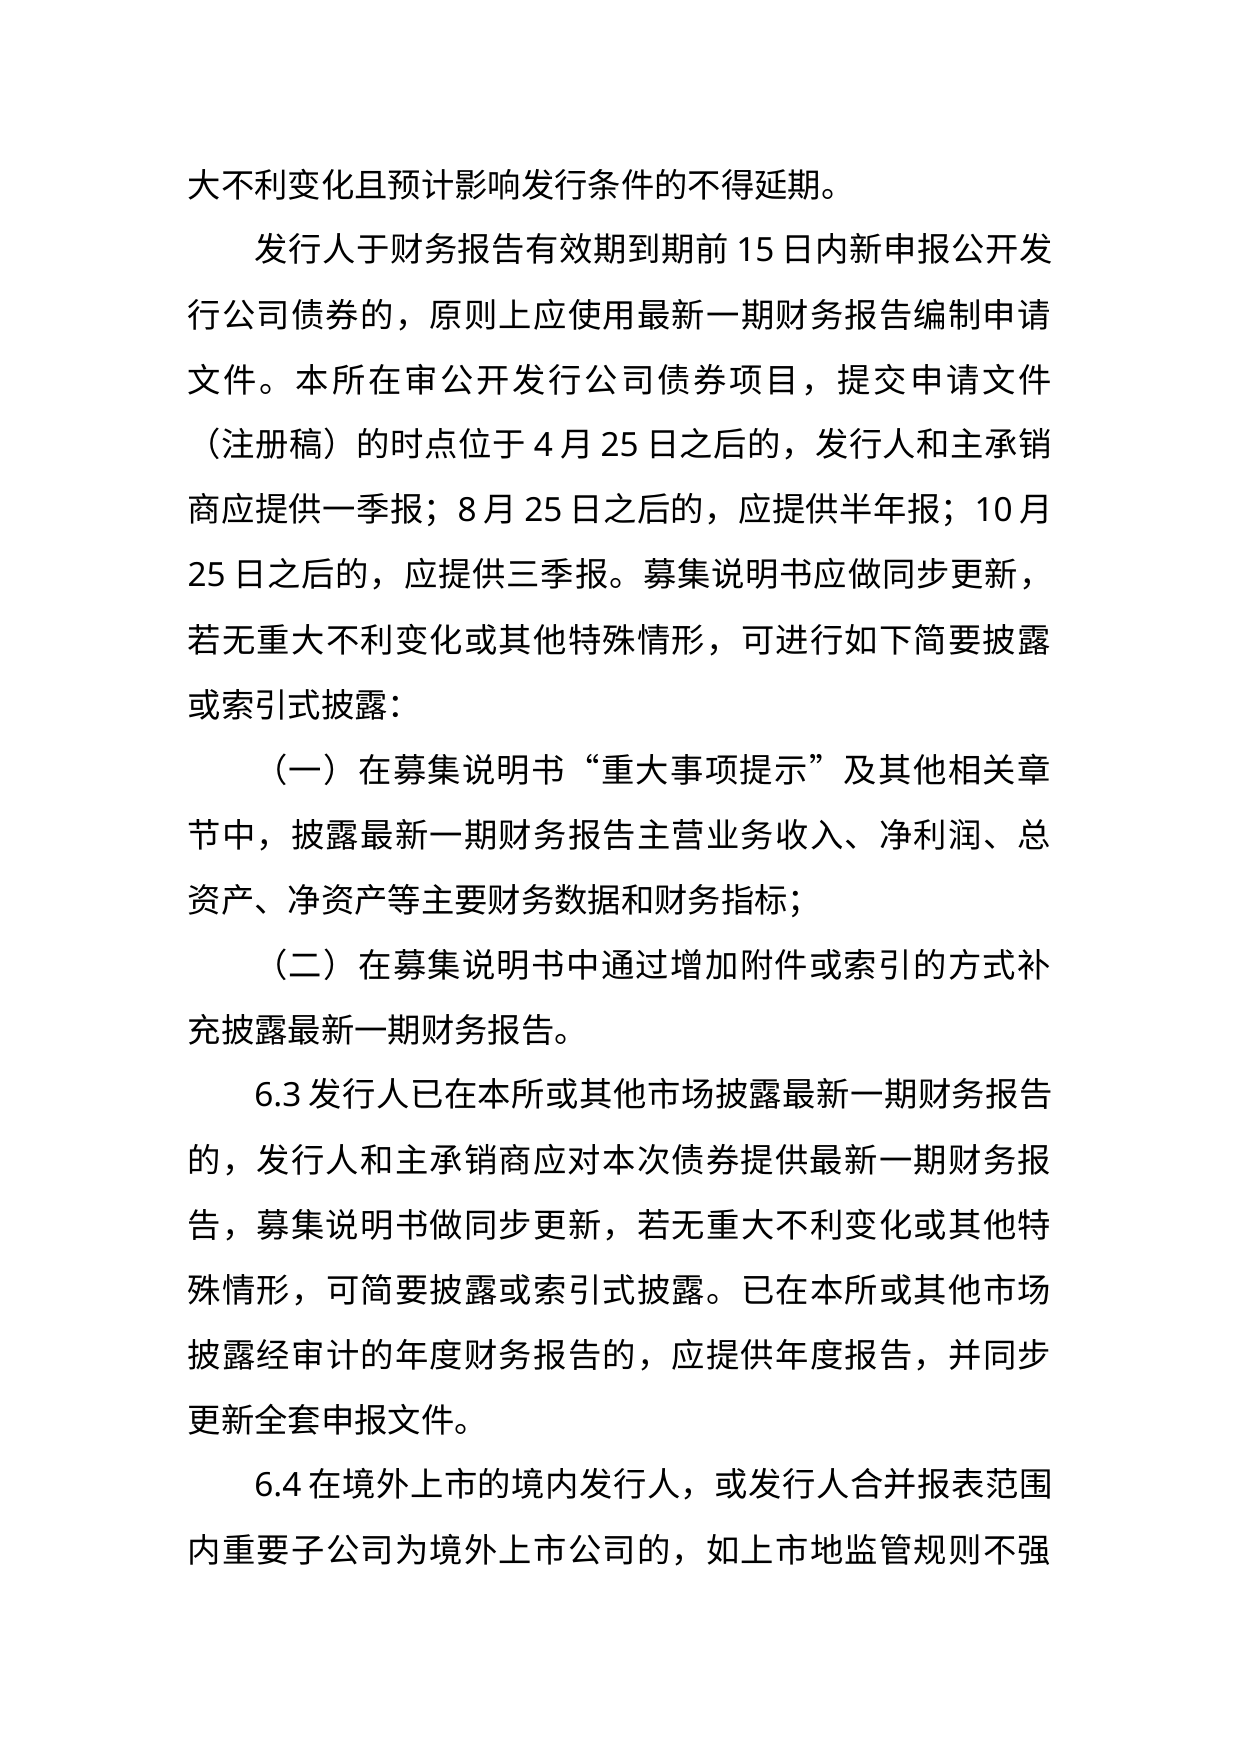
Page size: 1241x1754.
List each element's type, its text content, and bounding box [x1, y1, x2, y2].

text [187, 1450, 1053, 1580]
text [187, 150, 1053, 215]
text 发行人于财务报告有效期到期前15日内新申报公开发行公司债券的，原则上应使用最新一期财务报告编制申请文件。本所在审公开发行公司债券项目，提交申请文件（注册稿）的时点位于4月25日之后的，发行人和主承销商应提供一季报；8月25日之后的，应提供半年报；10月25日之后的，应提供三季报。募集说明书应做同步更新，若无重大不利变化或其他特殊情形，可进行如下简要披露或索引式披露： [187, 215, 1053, 735]
text 6.3发行人已在本所或其他市场披露最新一期财务报告的，发行人和主承销商应对本次债券提供最新一期财务报告，募集说明书做同步更新，若无重大不利变化或其他特殊情形，可简要披露或索引式披露。已在本所或其他市场披露经审计的年度财务报告的，应提供年度报告，并同步更新全套申报文件。 [187, 1060, 1053, 1450]
text （二）在募集说明书中通过增加附件或索引的方式补充披露最新一期财务报告。 [187, 930, 1053, 1060]
text （一）在募集说明书“重大事项提示”及其他相关章节中，披露最新一期财务报告主营业务收入、净利润、总资产、净资产等主要财务数据和财务指标； [187, 735, 1053, 930]
